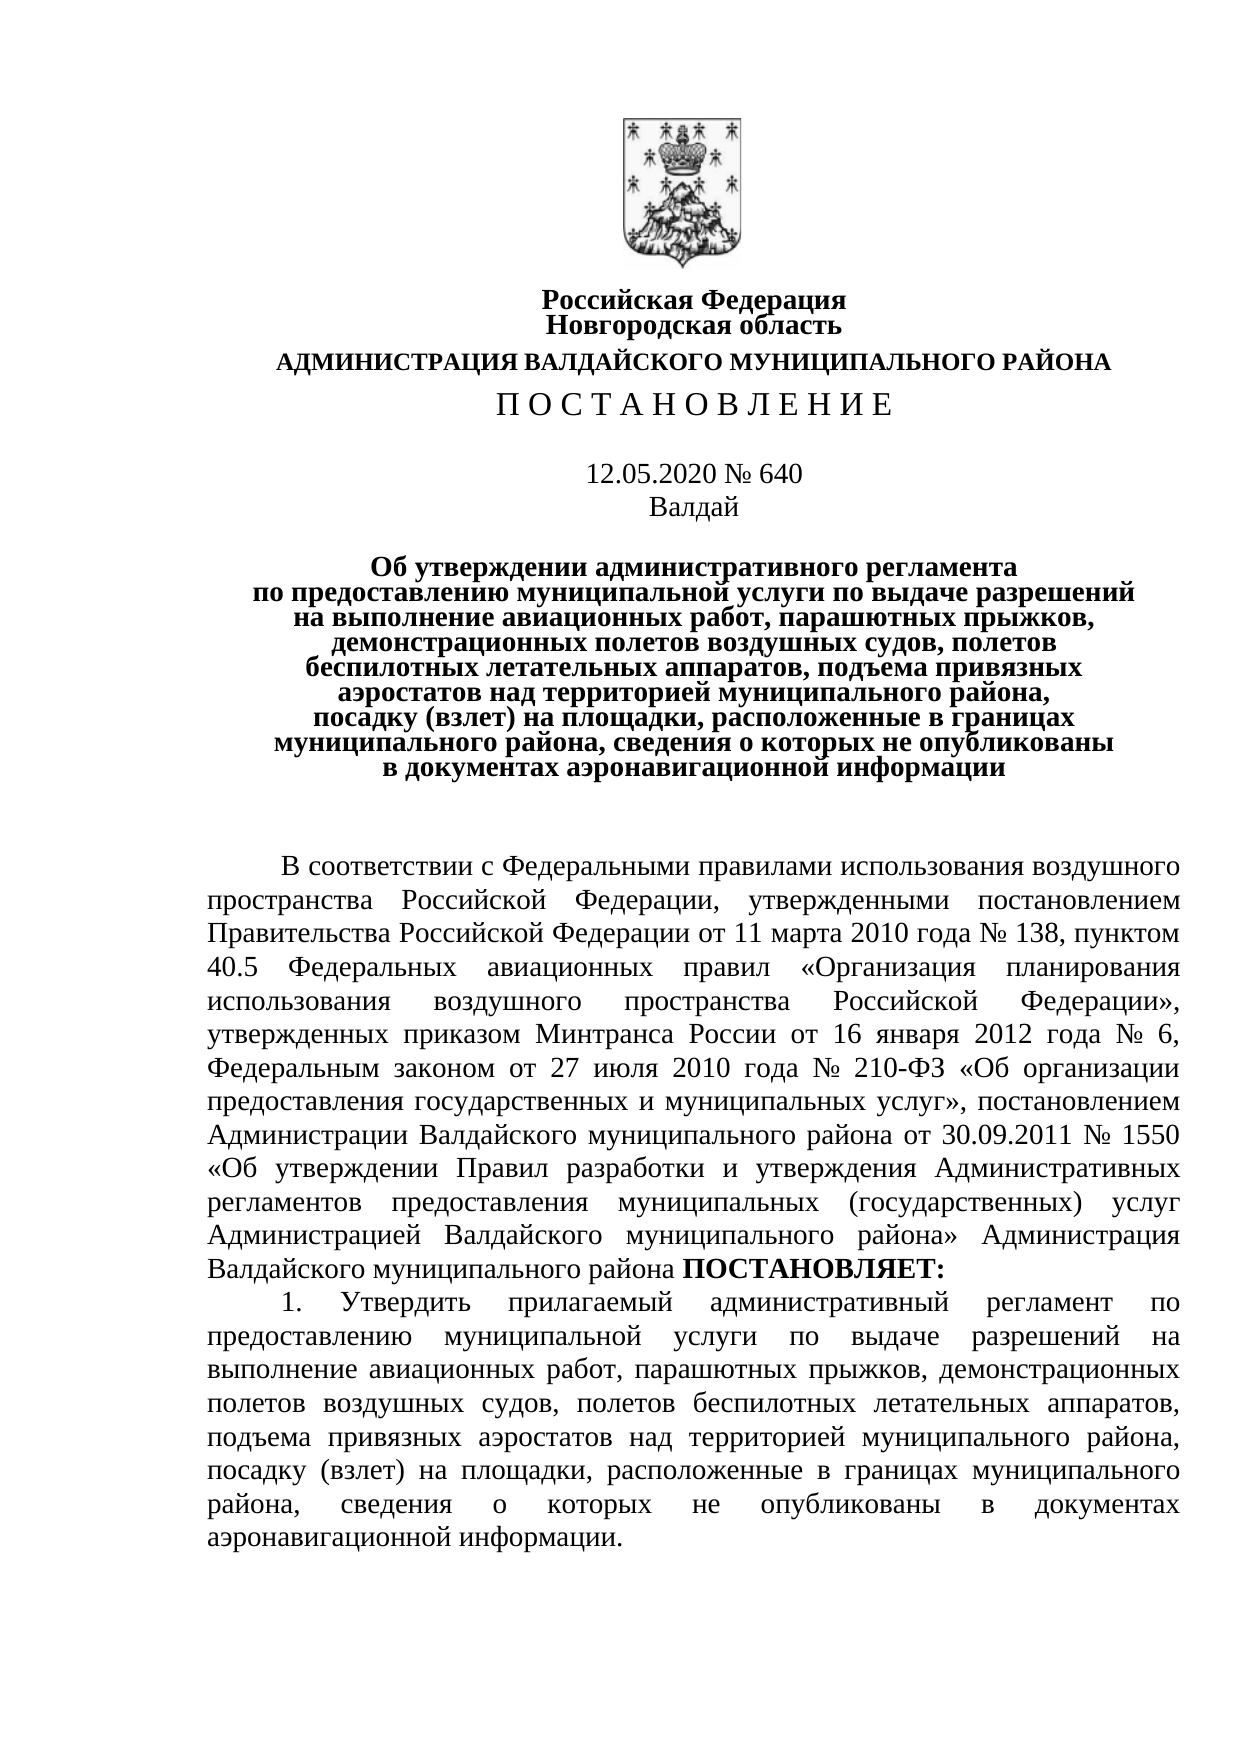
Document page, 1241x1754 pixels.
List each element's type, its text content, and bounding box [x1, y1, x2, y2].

text 12.05.2020 № 640 [207, 456, 1181, 489]
text 1. Утвердить прилагаемый административный регламент по предоставлению муниципальной услуги по выдаче разрешений на выполнение авиационных работ, парашютных прыжков, демонстрационных полетов воздушных судов, полетов беспилотных летательных аппаратов, подъема привязных аэростатов над территорией муниципального района, посадку (взлет) на площадки, расположенные в границах муниципального района, сведения о которых не опубликованы в документах аэронавигационной информации. [207, 1284, 1181, 1553]
text аэростатов над территорией муниципального района, [207, 681, 1181, 706]
text Об утверждении административного регламента [207, 556, 1181, 581]
text беспилотных летательных аппаратов, подъема привязных [207, 656, 1181, 681]
text на выполнение авиационных работ, парашютных прыжков, [207, 606, 1181, 631]
text демонстрационных полетов воздушных судов, полетов [207, 631, 1181, 656]
text Валдай [207, 489, 1181, 523]
text Российская Федерация [207, 118, 1181, 314]
text в документах аэронавигационной информации [881, 756, 1181, 781]
text в документах аэронавигационной информации [207, 756, 877, 781]
text В соответствии с Федеральными правилами использования воздушного пространства Российской Федерации, утвержденными постановлением Правительства Российской Федерации от 11 марта 2010 года № 138, пунктом 40.5 Федеральных авиационных правил «Организация планирования использования воздушного пространства Российской Федерации», утвержденных приказом Минтранса России от 16 января 2012 года № 6, Федеральным законом от 27 июля 2010 года № 210-ФЗ «Об организации предоставления государственных и муниципальных услуг», постановлением Администрации Валдайского муниципального района от 30.09.2011 № 1550 «Об утверждении Правил разработки и утверждения Административных регламентов предоставления муниципальных (государственных) услуг Администрацией Валдайского муниципального района» Администрация Валдайского муниципального района ПОСТАНОВЛЯЕТ: [207, 848, 1181, 1284]
text муниципального района, сведения о которых не опубликованы [207, 731, 1181, 756]
text по предоставлению муниципальной услуги по выдаче разрешений [207, 581, 1181, 606]
text посадку (взлет) на площадки, расположенные в границах [508, 706, 1181, 731]
subtitle АДМИНИСТРАЦИЯ ВАЛДАЙСКОГО МУНИЦИПАЛЬНОГО РАЙОНА [207, 347, 1181, 376]
text посадку (взлет) на площадки, расположенные в границах [207, 706, 432, 731]
subtitle Новгородская область [207, 314, 1181, 339]
subtitle П О С Т А Н О В Л Е Н И Е [207, 384, 1181, 423]
